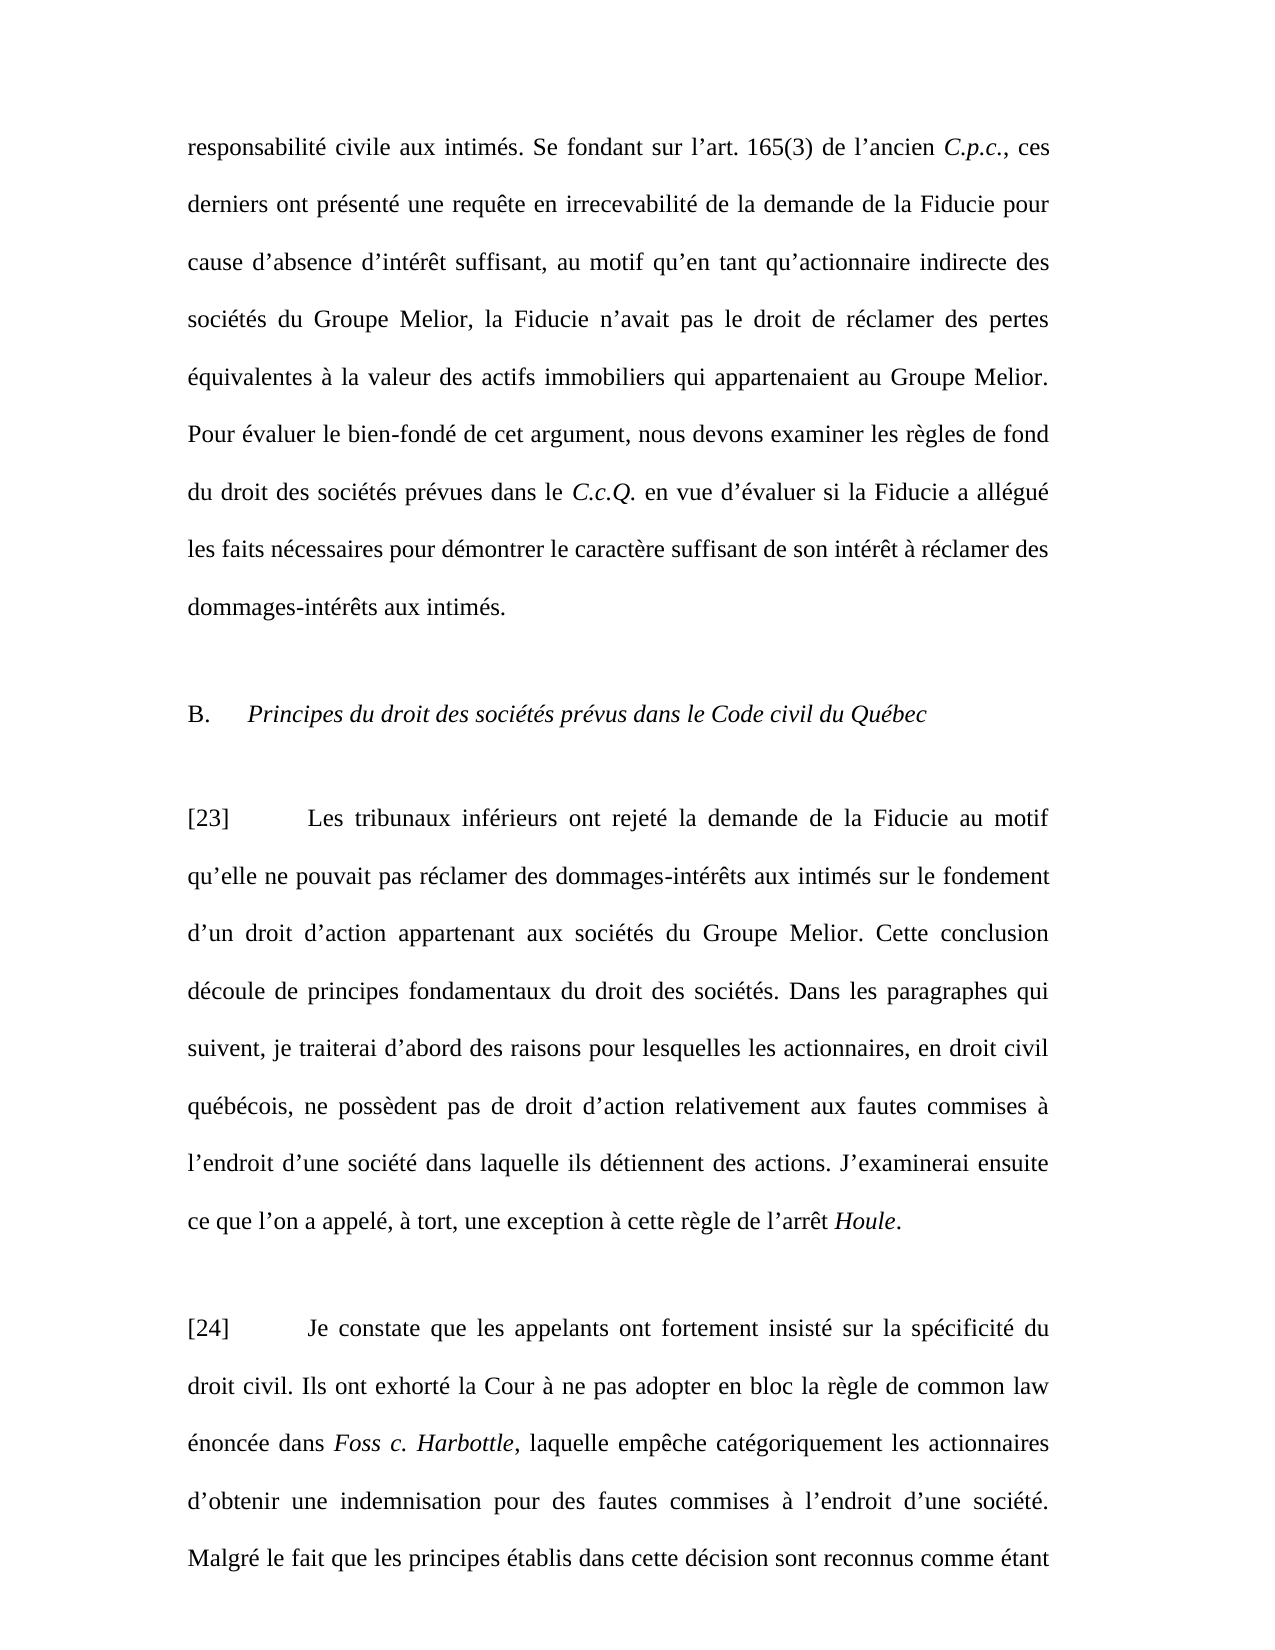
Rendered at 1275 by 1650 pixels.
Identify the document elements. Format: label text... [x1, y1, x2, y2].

title Principes du droit des sociétés prévus dans le Code civil du Québec [187, 699, 1050, 728]
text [187, 1313, 1050, 1572]
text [187, 132, 1050, 621]
text Les tribunaux inférieurs ont rejeté la demande de la Fiducie au motif qu’elle ne pouvait pas réclamer des dommages-intérêts aux intimés sur le fondement d’un droit d’action appartenant aux sociétés du Groupe Melior. Cette conclusion découle de principes fondamentaux du droit des sociétés. Dans les paragraphes qui suivent, je traiterai d’abord des raisons pour lesquelles les actionnaires, en droit civil québécois, ne possèdent pas de droit d’action relativement aux fautes commises à l’endroit d’une société dans laquelle ils détiennent des actions. J’examinerai ensuite ce que l’on a appelé, à tort, une exception à cette règle de l’arrêt Houle. [187, 803, 1050, 1234]
